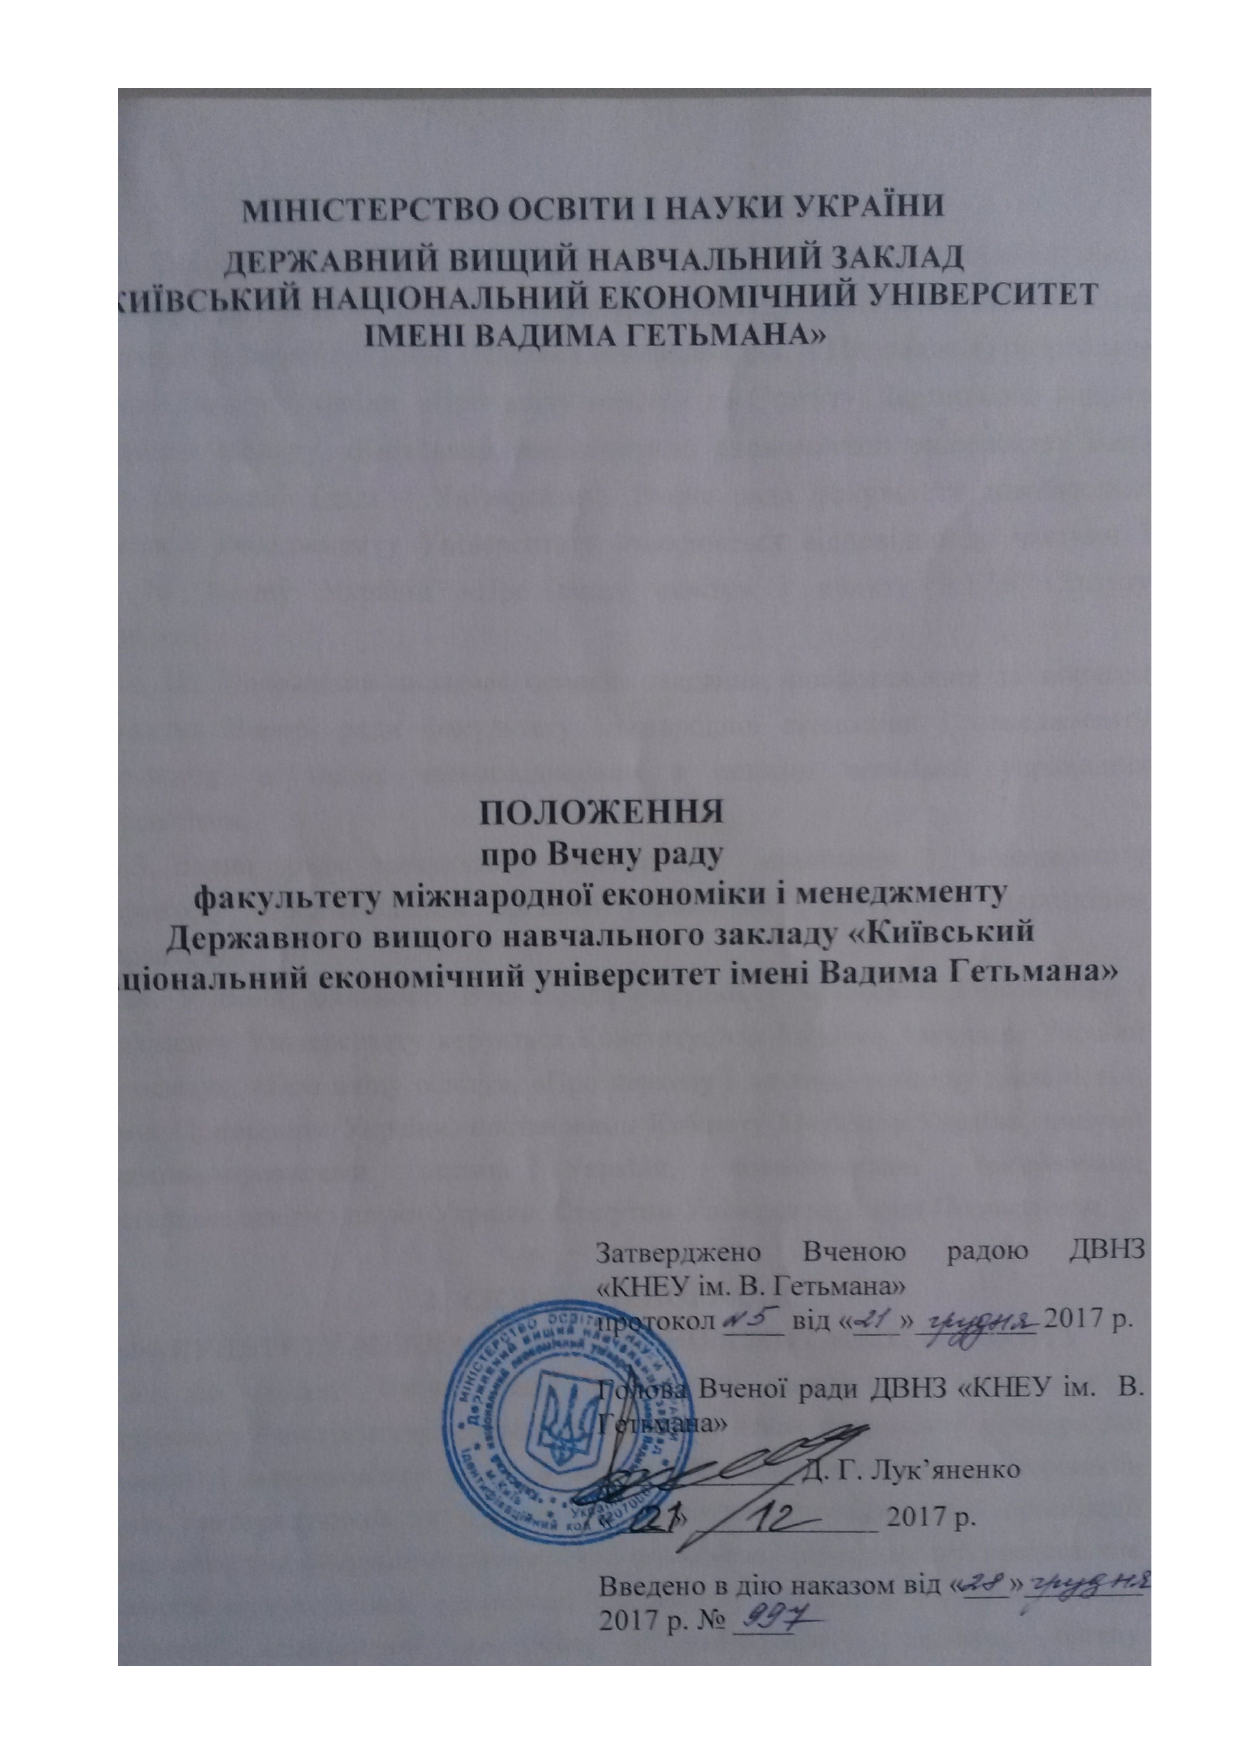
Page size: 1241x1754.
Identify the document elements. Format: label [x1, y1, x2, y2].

picture [118, 88, 1152, 1666]
